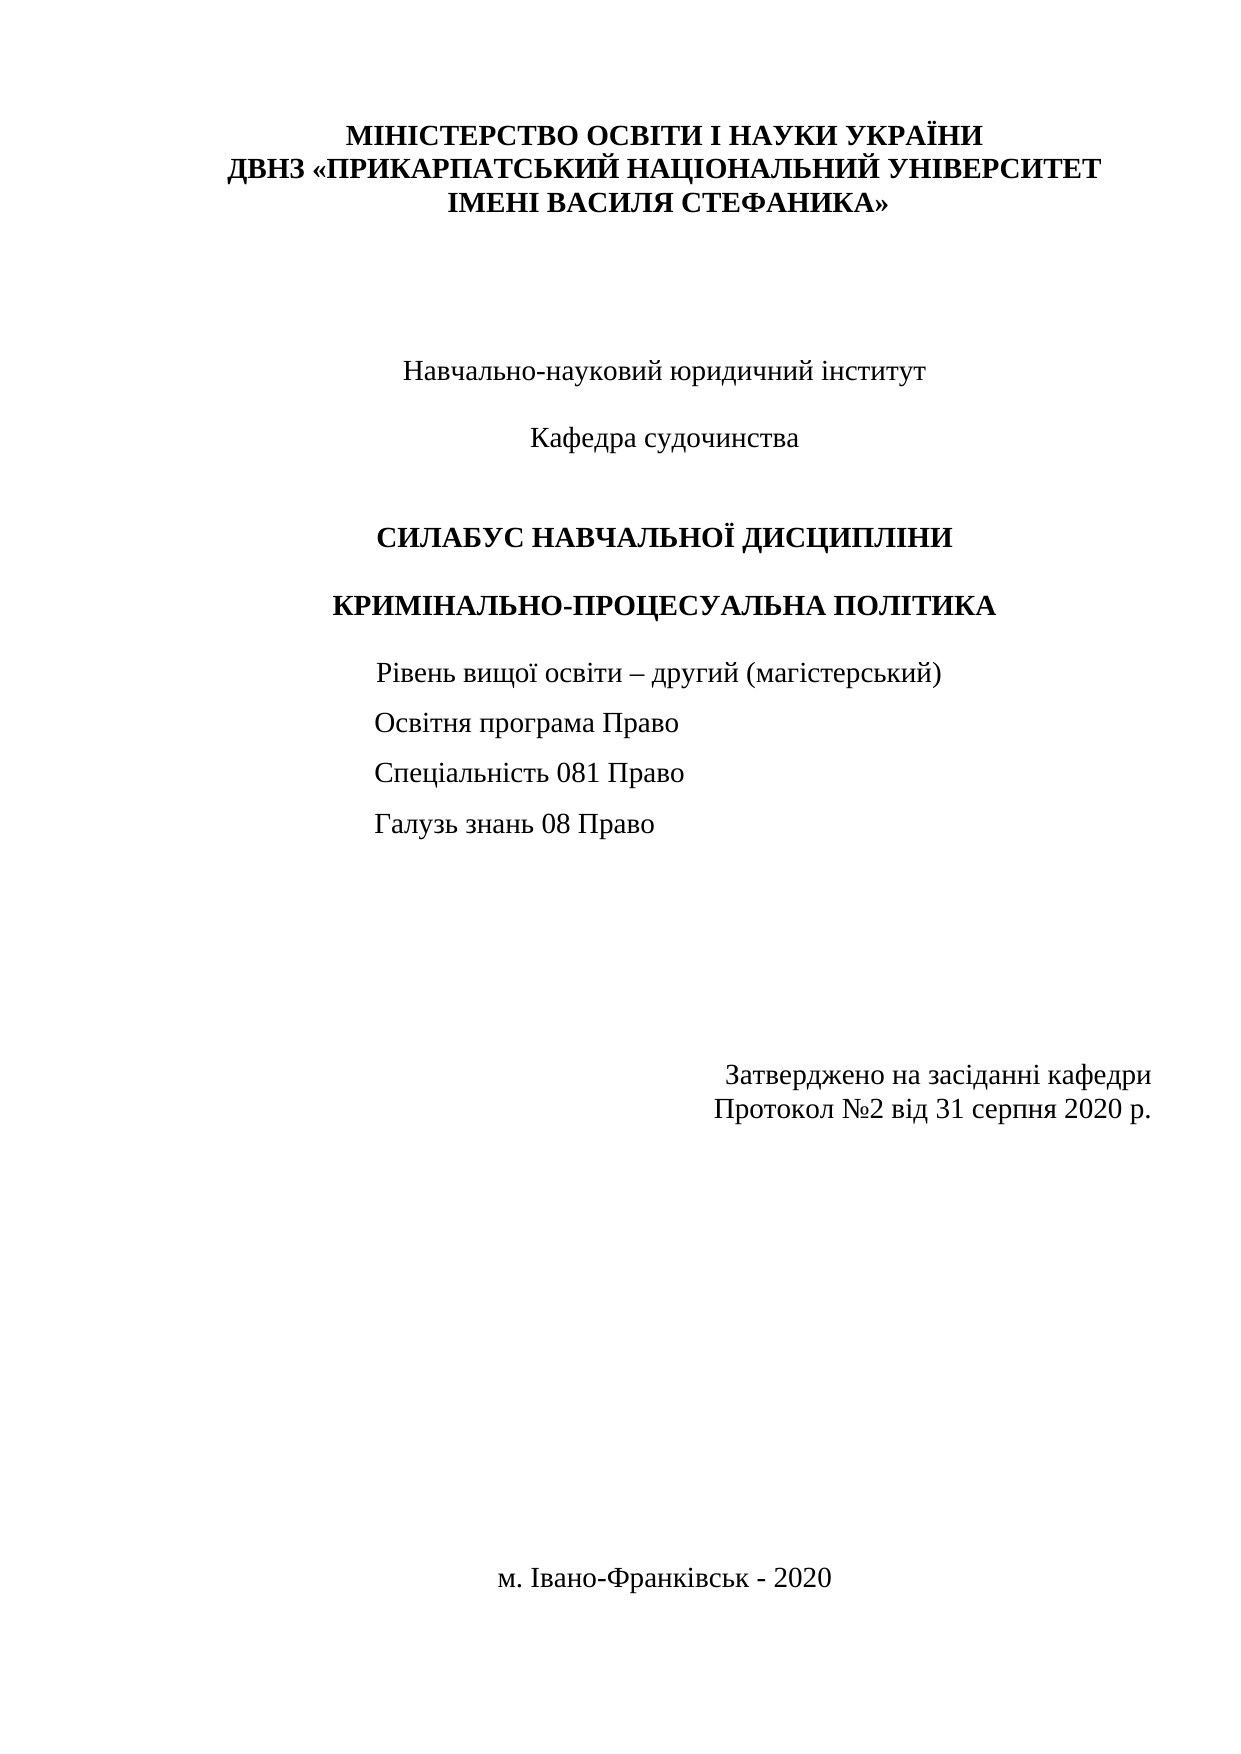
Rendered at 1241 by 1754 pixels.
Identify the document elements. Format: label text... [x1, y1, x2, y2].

text Галузь знань 08 Право [177, 806, 1152, 839]
text Протокол №2 від 31 серпня 2020 р. [177, 1091, 1152, 1124]
text Спеціальність 081 Право [177, 755, 1152, 789]
text Затверджено на засіданні кафедри [177, 1057, 1152, 1091]
text МІНІСТЕРСТВО ОСВІТИ І НАУКИ УКРАЇНИ [177, 118, 1152, 152]
text ІМЕНІ ВАСИЛЯ СТЕФАНИКА» [177, 185, 1152, 219]
text Освітня програма Право [177, 705, 1152, 739]
text ДВНЗ «ПРИКАРПАТСЬКИЙ НАЦІОНАЛЬНИЙ УНІВЕРСИТЕТ [177, 152, 1152, 185]
text Кафедра судочинства [177, 420, 1152, 453]
text Навчально-науковий юридичний інститут [177, 353, 1152, 386]
text м. Івано-Франківськ - 2020 [177, 1560, 1152, 1594]
text КРИМІНАЛЬНО-ПРОЦЕСУАЛЬНА ПОЛІТИКА [177, 588, 1152, 621]
text СИЛАБУС НАВЧАЛЬНОЇ ДИСЦИПЛІНИ [177, 521, 1152, 554]
text Рівень вищої освіти – другий (магістерський) [177, 655, 1152, 688]
